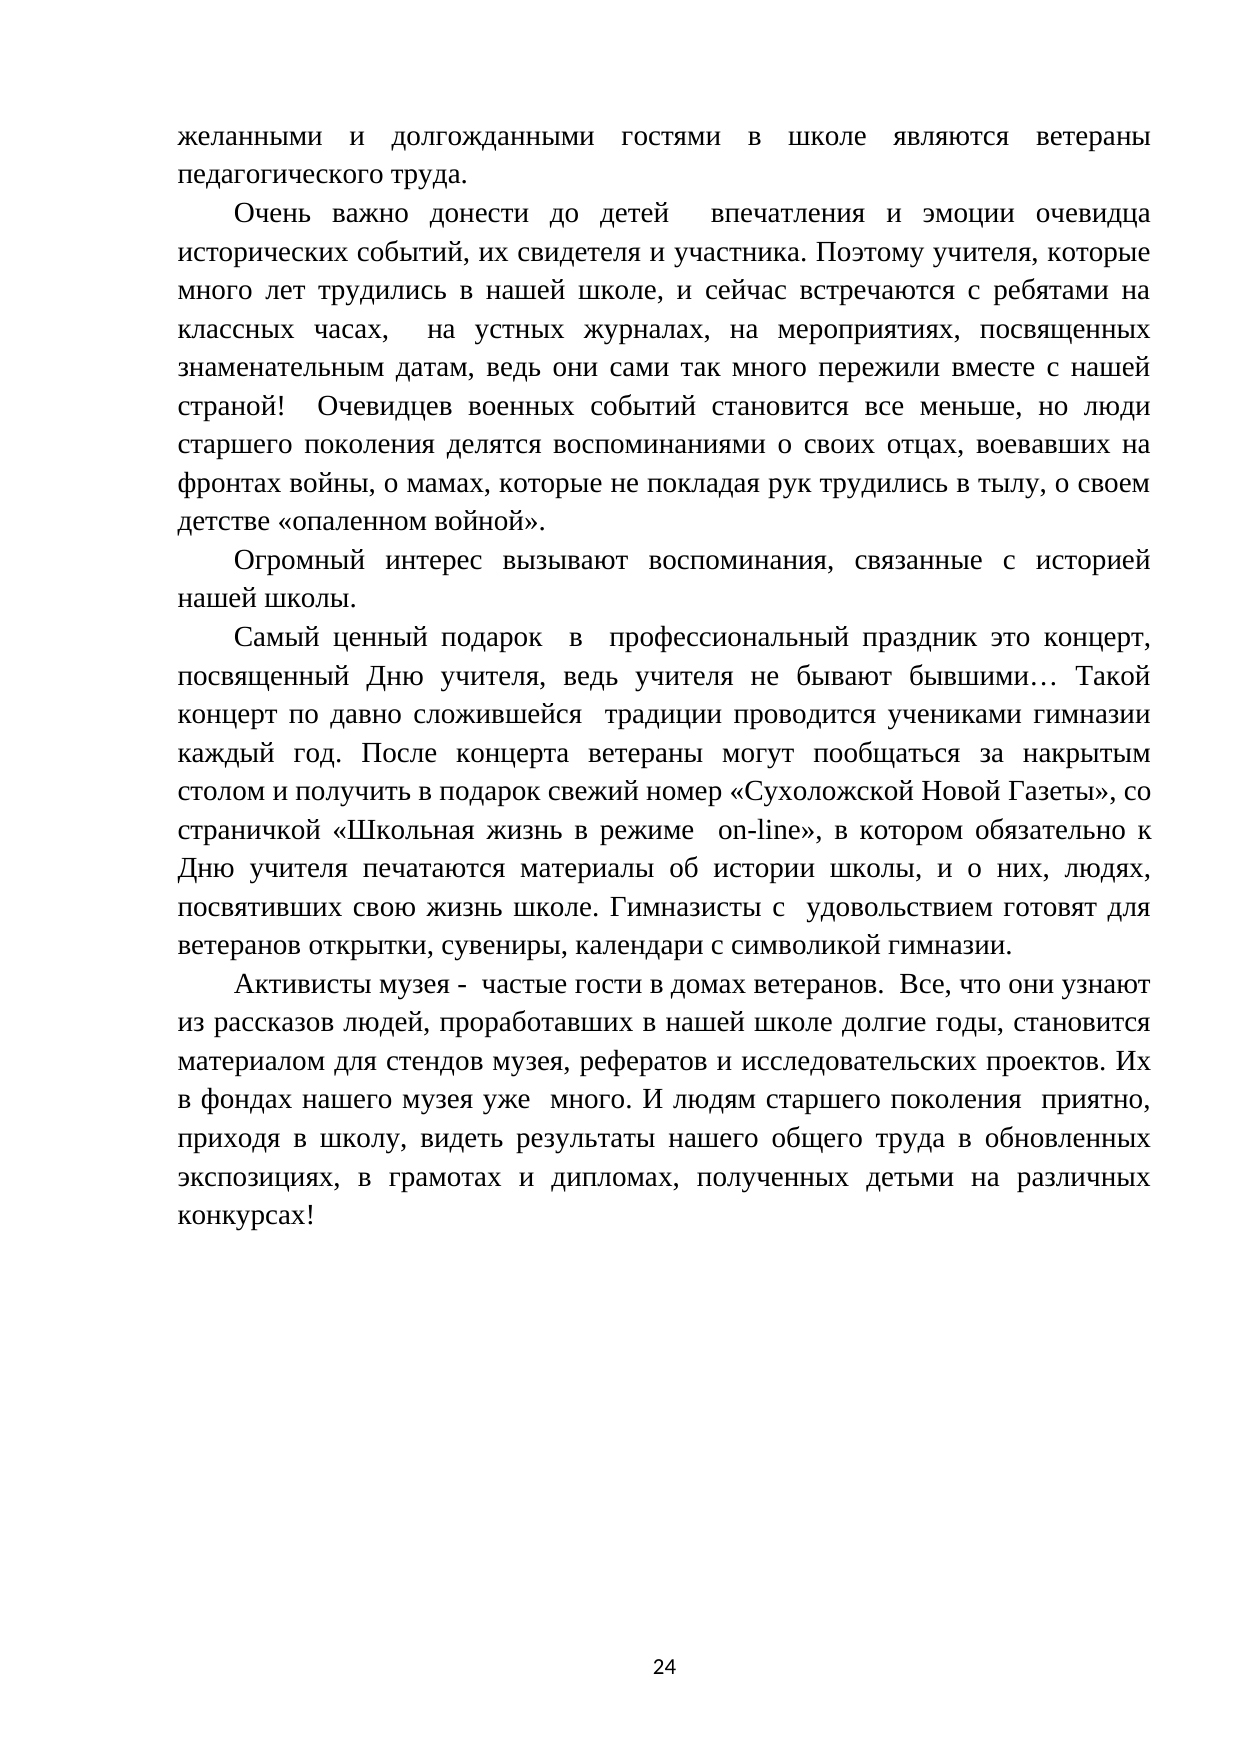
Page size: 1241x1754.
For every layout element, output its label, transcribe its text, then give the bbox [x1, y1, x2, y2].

text Очень важно донести до детей впечатления и эмоции очевидца исторических событий, их свидетеля и участника. Поэтому учителя, которые много лет трудились в нашей школе, и сейчас встречаются с ребятами на классных часах, на устных журналах, на мероприятиях, посвященных знаменательным датам, ведь они сами так много пережили вместе с нашей страной! Очевидцев военных событий становится все меньше, но люди старшего поколения делятся воспоминаниями о своих отцах, воевавших на фронтах войны, о мамах, которые не покладая рук трудились в тылу, о своем детстве «опаленном войной». [177, 195, 1152, 537]
text Активисты музея - частые гости в домах ветеранов. Все, что они узнают из рассказов людей, проработавших в нашей школе долгие годы, становится материалом для стендов музея, рефератов и исследовательских проектов. Их в фондах нашего музея уже много. И людям старшего поколения приятно, приходя в школу, видеть результаты нашего общего труда в обновленных экспозициях, в грамотах и дипломах, полученных детьми на различных конкурсах! [177, 966, 1152, 1231]
text Самый ценный подарок в профессиональный праздник это концерт, посвященный Дню учителя, ведь учителя не бывают бывшими… Такой концерт по давно сложившейся традиции проводится учениками гимназии каждый год. После концерта ветераны могут пообщаться за накрытым столом и получить в подарок свежий номер «Сухоложской Новой Газеты», со страничкой «Школьная жизнь в режиме on-line», в котором обязательно к Дню учителя печатаются материалы об истории школы, и о них, людях, посвятивших свою жизнь школе. Гимназисты с удовольствием готовят для ветеранов открытки, сувениры, календари с символикой гимназии. [177, 619, 1152, 961]
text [177, 118, 1152, 190]
text Огромный интерес вызывают воспоминания, связанные с историей нашей школы. [177, 542, 1152, 614]
